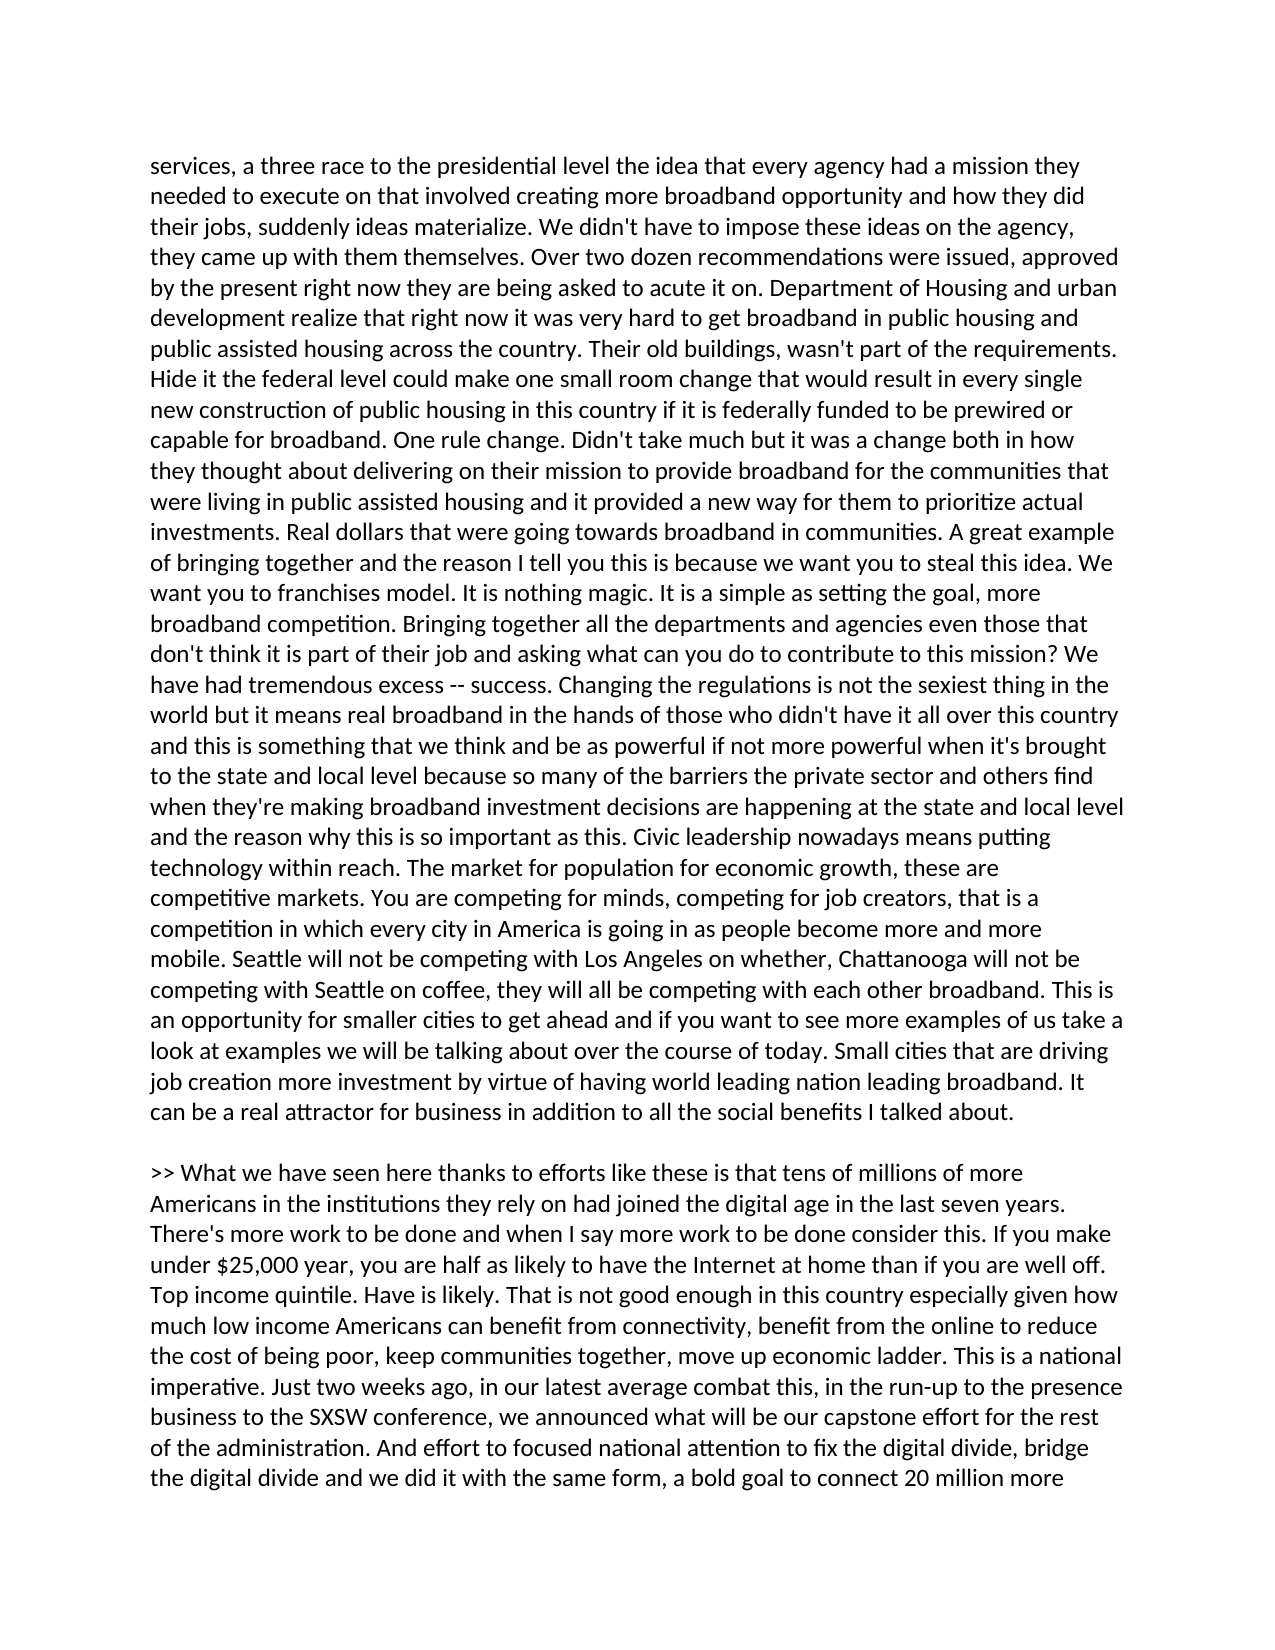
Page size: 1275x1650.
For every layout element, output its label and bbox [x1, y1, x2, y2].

text [150, 1157, 1125, 1493]
text [150, 150, 1125, 1127]
